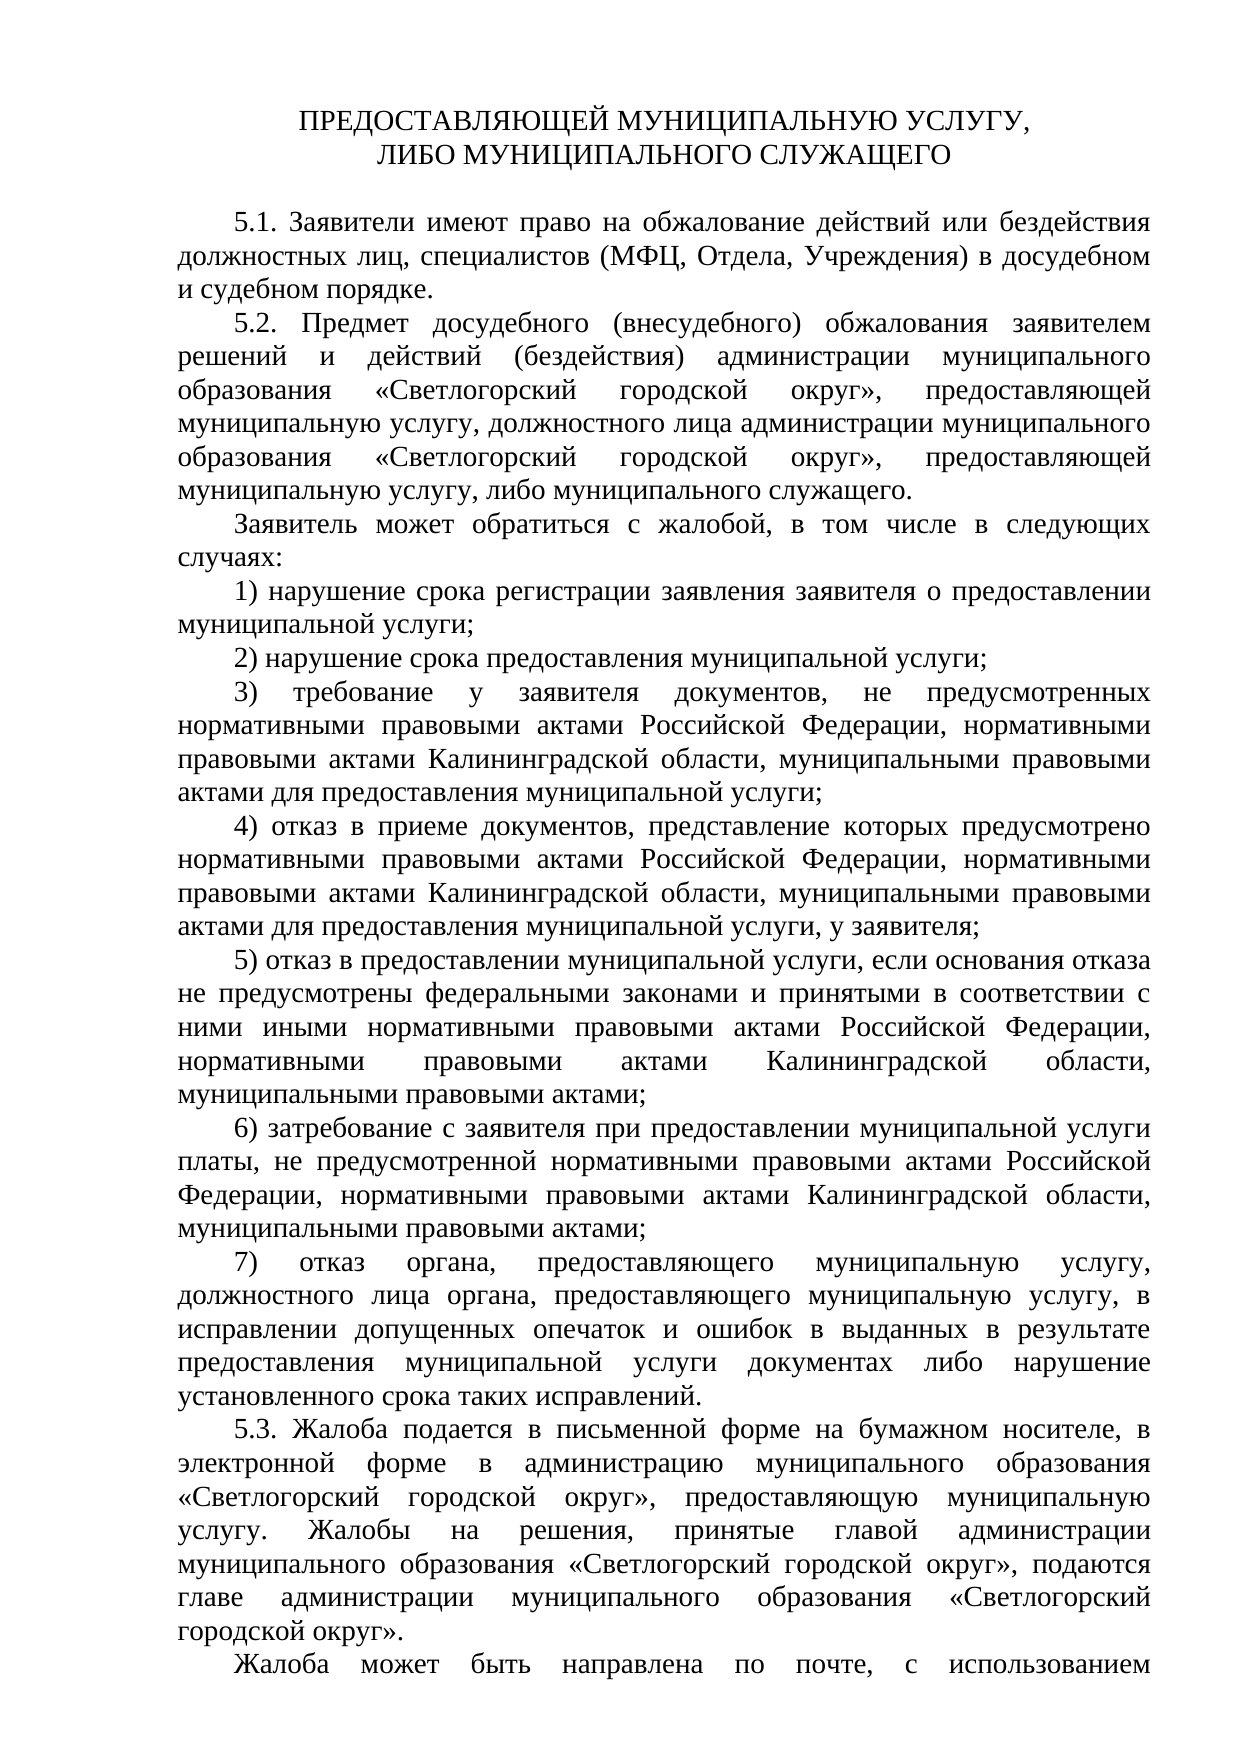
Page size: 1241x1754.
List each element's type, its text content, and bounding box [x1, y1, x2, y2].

text ЛИБО МУНИЦИПАЛЬНОГО СЛУЖАЩЕГО [177, 137, 1152, 171]
text Заявитель может обратиться с жалобой, в том числе в следующих случаях: [177, 506, 1152, 573]
text 1) нарушение срока регистрации заявления заявителя о предоставлении муниципальной услуги; [177, 573, 1152, 640]
text 2) нарушение срока предоставления муниципальной услуги; [177, 640, 1152, 674]
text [177, 103, 1152, 137]
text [177, 1646, 1152, 1680]
text 3) требование у заявителя документов, не предусмотренных нормативными правовыми актами Российской Федерации, нормативными правовыми актами Калининградской области, муниципальными правовыми актами для предоставления муниципальной услуги; [177, 674, 1152, 808]
text 5.3. Жалоба подается в письменной форме на бумажном носителе, в электронной форме в администрацию муниципального образования «Светлогорский городской округ», предоставляющую муниципальную услугу. Жалобы на решения, принятые главой администрации муниципального образования «Светлогорский городской округ», подаются главе администрации муниципального образования «Светлогорский городской округ». [177, 1412, 1152, 1646]
text 7) отказ органа, предоставляющего муниципальную услугу, должностного лица органа, предоставляющего муниципальную услугу, в исправлении допущенных опечаток и ошибок в выданных в результате предоставления муниципальной услуги документах либо нарушение установленного срока таких исправлений. [177, 1244, 1152, 1412]
text 5.2. Предмет досудебного (внесудебного) обжалования заявителем решений и действий (бездействия) администрации муниципального образования «Светлогорский городской округ», предоставляющей муниципальную услугу, должностного лица администрации муниципального образования «Светлогорский городской округ», предоставляющей муниципальную услугу, либо муниципального служащего. [177, 305, 1152, 506]
text 5) отказ в предоставлении муниципальной услуги, если основания отказа не предусмотрены федеральными законами и принятыми в соответствии с ними иными нормативными правовыми актами Российской Федерации, нормативными правовыми актами Калининградской области, муниципальными правовыми актами; [177, 942, 1152, 1110]
text 6) затребование с заявителя при предоставлении муниципальной услуги платы, не предусмотренной нормативными правовыми актами Российской Федерации, нормативными правовыми актами Калининградской области, муниципальными правовыми актами; [177, 1110, 1152, 1244]
text 4) отказ в приеме документов, представление которых предусмотрено нормативными правовыми актами Российской Федерации, нормативными правовыми актами Калининградской области, муниципальными правовыми актами для предоставления муниципальной услуги, у заявителя; [177, 808, 1152, 942]
text 5.1. Заявители имеют право на обжалование действий или бездействия должностных лиц, специалистов (МФЦ, Отдела, Учреждения) в досудебном и судебном порядке. [177, 204, 1152, 305]
